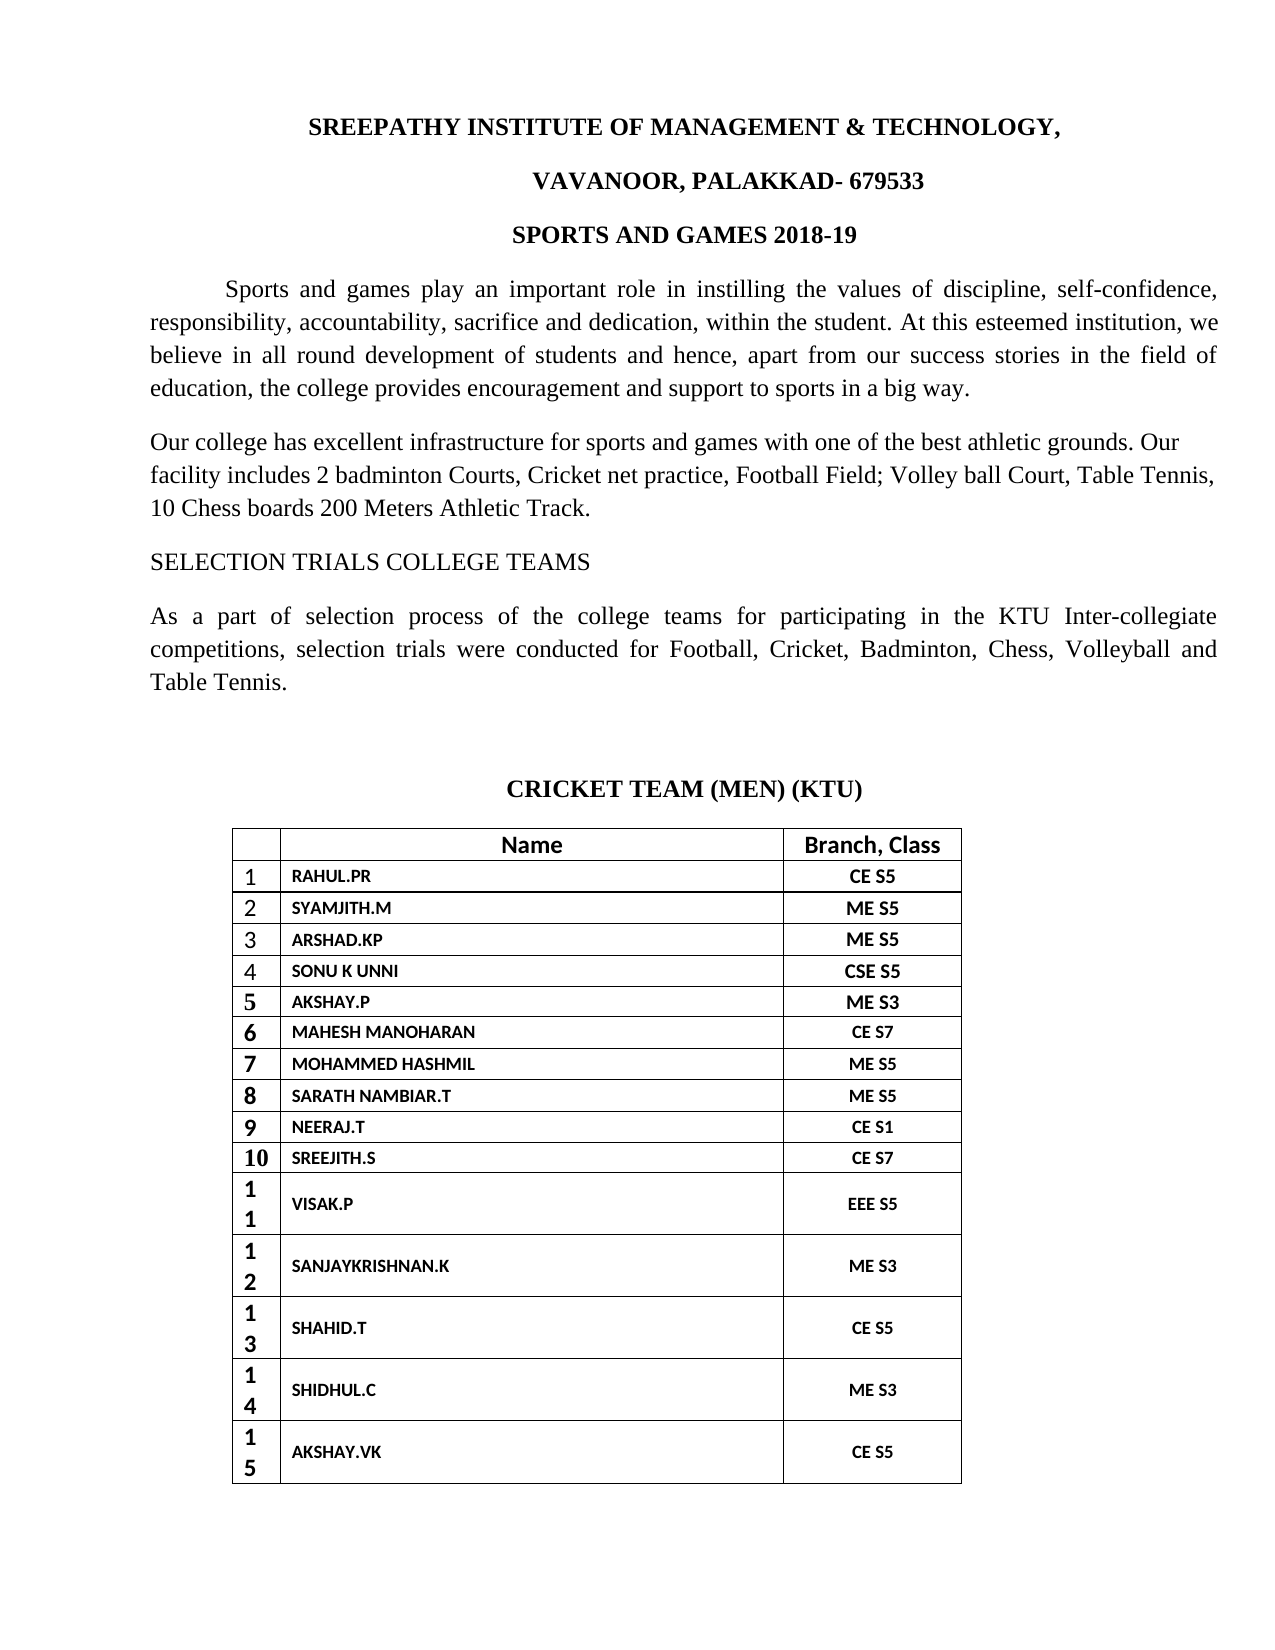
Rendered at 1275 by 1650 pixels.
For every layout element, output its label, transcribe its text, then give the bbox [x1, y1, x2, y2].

table_cell ME S3 [784, 1359, 961, 1420]
text SELECTION TRIALS COLLEGE TEAMS [150, 547, 1219, 576]
table_cell ARSHAD.KP [281, 924, 783, 954]
text As a part of selection process of the college teams for participating in the KTU Inter-collegiate competitions, selection trials were conducted for Football, Cricket, Badminton, Chess, Volleyball and Table Tennis. [150, 601, 1219, 696]
table_cell AKSHAY.VK [281, 1421, 783, 1482]
table_cell SANJAYKRISHNAN.K [281, 1235, 783, 1296]
table_cell ME S3 [784, 987, 961, 1016]
text SREEPATHY INSTITUTE OF MANAGEMENT & TECHNOLOGY, [150, 112, 1219, 141]
table_cell SHIDHUL.C [281, 1359, 783, 1420]
table_cell ME S5 [784, 1080, 961, 1111]
table_cell 4 [233, 956, 280, 986]
table_cell ME S5 [784, 924, 961, 954]
table_cell 2 [233, 893, 280, 923]
table_cell 10 [233, 1143, 280, 1172]
table_cell ME S5 [784, 893, 961, 923]
table_cell CE S5 [784, 1421, 961, 1482]
table_cell MOHAMMED HASHMIL [281, 1049, 783, 1079]
text Sports and games play an important role in instilling the values of discipline, self-confidence, responsibility, accountability, sacrifice and dedication, within the student. At this esteemed institution, we believe in all round development of students and hence, apart from our success stories in the field of education, the college provides encouragement and support to sports in a big way. [150, 274, 1219, 402]
table_cell CE S7 [784, 1017, 961, 1047]
text VAVANOOR, PALAKKAD- 679533 [150, 166, 1219, 195]
table_cell 8 [233, 1080, 280, 1111]
table_cell CE S5 [784, 861, 961, 891]
table_header Branch, Class [784, 829, 961, 860]
table_header Name [281, 829, 783, 860]
table_cell NEERAJ.T [281, 1112, 783, 1142]
table_cell 5 [233, 987, 280, 1016]
table_cell 7 [233, 1049, 280, 1079]
table_cell SHAHID.T [281, 1297, 783, 1358]
table_cell AKSHAY.P [281, 987, 783, 1016]
table_cell MAHESH MANOHARAN [281, 1017, 783, 1047]
table_cell 14 [233, 1359, 280, 1420]
table_cell SONU K UNNI [281, 956, 783, 986]
table_cell 15 [233, 1421, 280, 1482]
table_cell ME S5 [784, 1049, 961, 1079]
table_cell RAHUL.PR [281, 861, 783, 891]
text CRICKET TEAM (MEN) (KTU) [150, 774, 1219, 803]
table_cell CE S1 [784, 1112, 961, 1142]
table_cell CE S7 [784, 1143, 961, 1172]
table_cell CSE S5 [784, 956, 961, 986]
text SPORTS AND GAMES 2018-19 [150, 220, 1219, 249]
table_cell 6 [233, 1017, 280, 1047]
table_cell ME S3 [784, 1235, 961, 1296]
table_cell 1 [233, 861, 280, 891]
table_cell 12 [233, 1235, 280, 1296]
table_cell SREEJITH.S [281, 1143, 783, 1172]
table_cell SARATH NAMBIAR.T [281, 1080, 783, 1111]
table_cell CE S5 [784, 1297, 961, 1358]
table_header [233, 829, 280, 860]
text Our college has excellent infrastructure for sports and games with one of the best athletic grounds. Our facility includes 2 badminton Courts, Cricket net practice, Football Field; Volley ball Court, Table Tennis, 10 Chess boards 200 Meters Athletic Track. [150, 427, 1219, 522]
table_cell 3 [233, 924, 280, 954]
table_cell 11 [233, 1173, 280, 1234]
table_cell EEE S5 [784, 1173, 961, 1234]
table_cell 13 [233, 1297, 280, 1358]
table_cell VISAK.P [281, 1173, 783, 1234]
table_cell SYAMJITH.M [281, 893, 783, 923]
table_cell 9 [233, 1112, 280, 1142]
